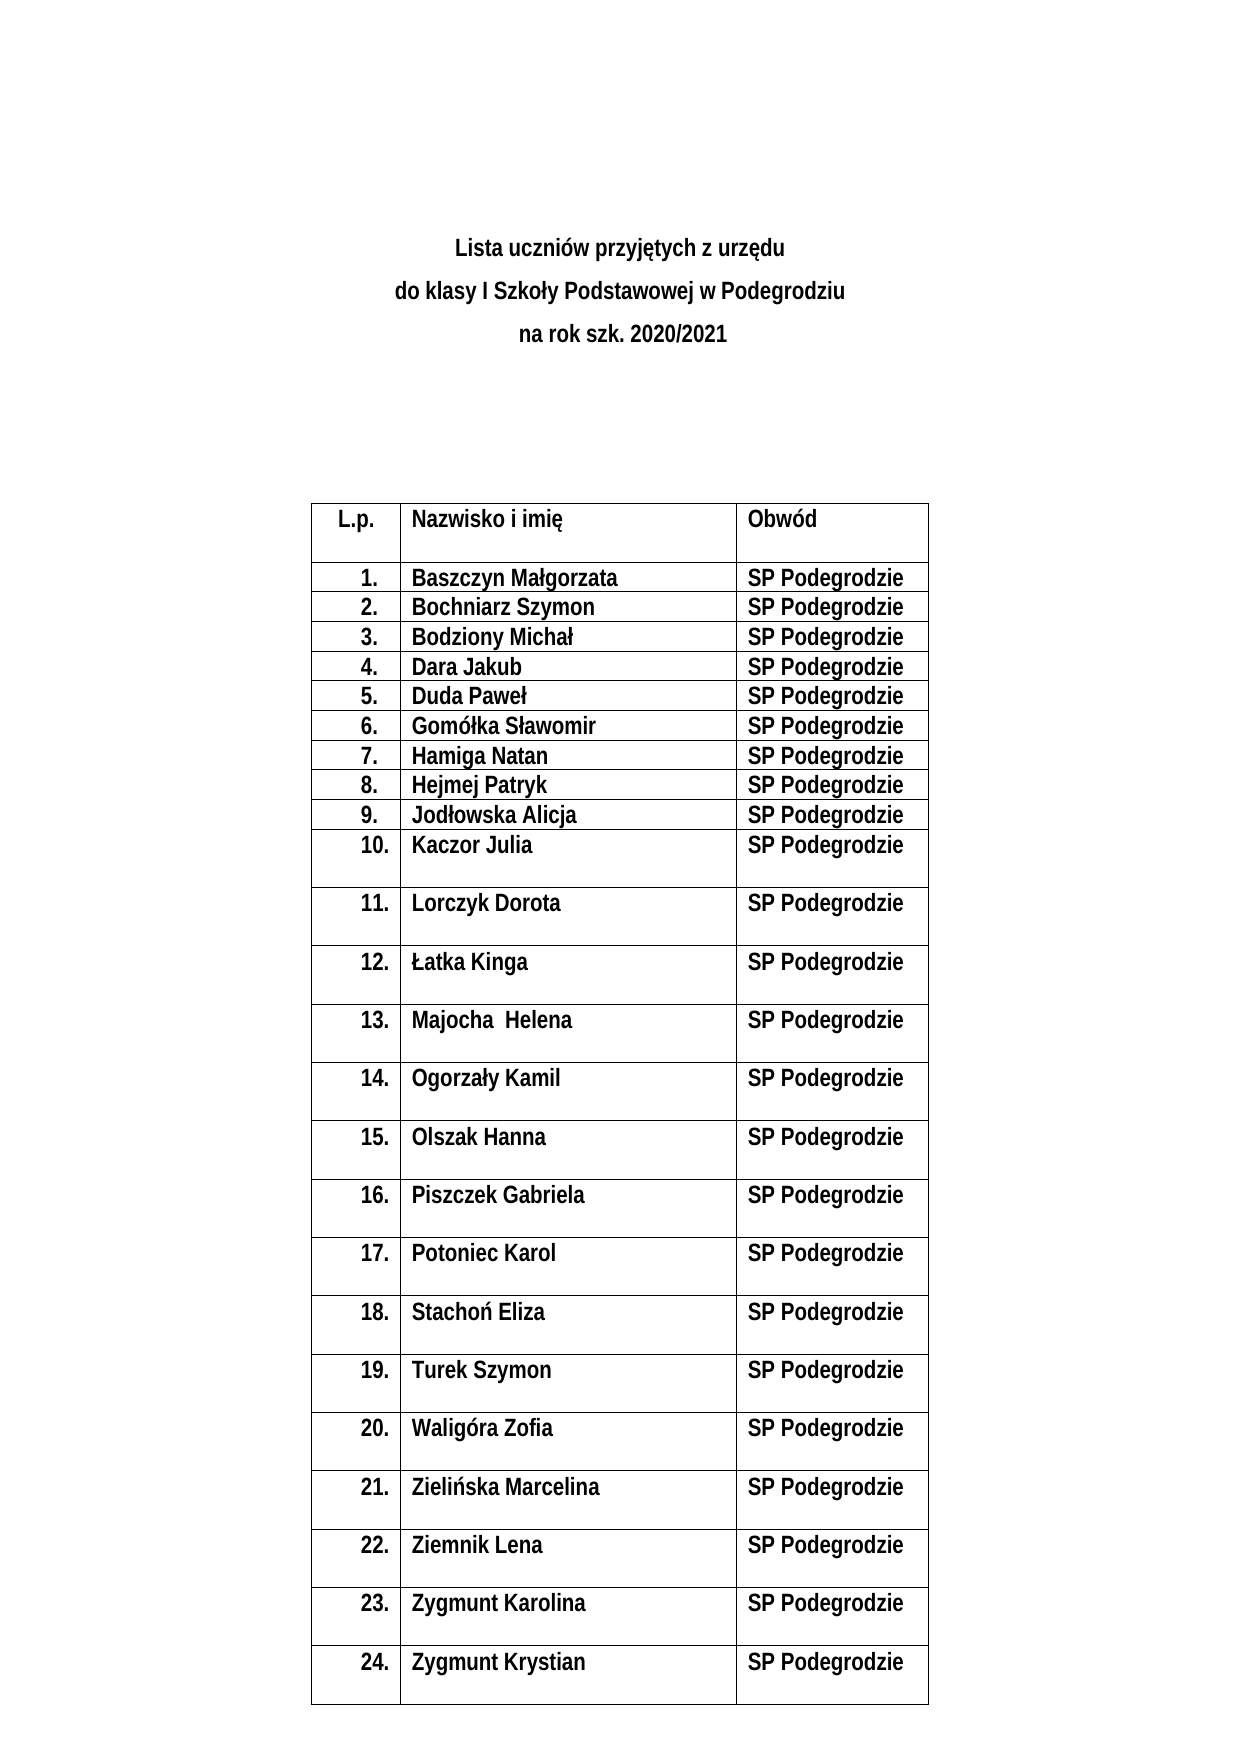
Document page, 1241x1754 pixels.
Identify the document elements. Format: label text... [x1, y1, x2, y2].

table_cell Ogorzały Kamil [401, 1063, 736, 1120]
table_cell SP Podegrodzie [737, 770, 928, 799]
table_cell SP Podegrodzie [737, 830, 928, 887]
table_cell Hejmej Patryk [401, 770, 736, 799]
table_cell Majocha Helena [401, 1005, 736, 1062]
table_cell [312, 711, 400, 740]
table_cell SP Podegrodzie [737, 1471, 928, 1529]
table_cell Olszak Hanna [401, 1121, 736, 1179]
table_cell SP Podegrodzie [737, 1530, 928, 1587]
table_cell SP Podegrodzie [737, 592, 928, 621]
text na rok szk. 2020/2021 [148, 319, 1093, 348]
table_cell SP Podegrodzie [737, 563, 928, 591]
table_cell [312, 563, 400, 591]
table_header Nazwisko i imię [401, 504, 736, 562]
table_cell SP Podegrodzie [737, 888, 928, 945]
table_cell [312, 1413, 400, 1470]
table_header L.p. [312, 504, 400, 562]
table_cell Hamiga Natan [401, 741, 736, 769]
table_cell SP Podegrodzie [737, 1238, 928, 1295]
table_cell [312, 1063, 400, 1120]
table_cell [312, 1005, 400, 1062]
table_cell [312, 770, 400, 799]
table_cell SP Podegrodzie [737, 652, 928, 680]
table_cell [312, 741, 400, 769]
table_cell SP Podegrodzie [737, 1413, 928, 1470]
table_cell [312, 592, 400, 621]
table_cell Potoniec Karol [401, 1238, 736, 1295]
table_cell SP Podegrodzie [737, 1355, 928, 1412]
table_cell [312, 830, 400, 887]
table_cell SP Podegrodzie [737, 622, 928, 651]
table_cell [312, 1355, 400, 1412]
table_cell SP Podegrodzie [737, 1121, 928, 1179]
table_cell SP Podegrodzie [737, 1588, 928, 1645]
table_cell SP Podegrodzie [737, 681, 928, 710]
table_cell SP Podegrodzie [737, 1296, 928, 1354]
table_cell [312, 1646, 400, 1704]
table_cell Stachoń Eliza [401, 1296, 736, 1354]
table_cell Zygmunt Krystian [401, 1646, 736, 1704]
table_cell [312, 652, 400, 680]
table_cell [312, 800, 400, 829]
table_cell Zygmunt Karolina [401, 1588, 736, 1645]
table_cell [312, 1238, 400, 1295]
table_cell [312, 1471, 400, 1529]
table_cell [312, 1121, 400, 1179]
table_cell Dara Jakub [401, 652, 736, 680]
table_cell [312, 946, 400, 1004]
table_cell [312, 888, 400, 945]
table_cell Zielińska Marcelina [401, 1471, 736, 1529]
table_cell Turek Szymon [401, 1355, 736, 1412]
table_cell Jodłowska Alicja [401, 800, 736, 829]
table_cell Bodziony Michał [401, 622, 736, 651]
table_cell Baszczyn Małgorzata [401, 563, 736, 591]
table_cell SP Podegrodzie [737, 1646, 928, 1704]
table_cell SP Podegrodzie [737, 1180, 928, 1237]
table_cell Duda Paweł [401, 681, 736, 710]
table_cell SP Podegrodzie [737, 711, 928, 740]
table_cell [312, 1296, 400, 1354]
table_cell SP Podegrodzie [737, 1005, 928, 1062]
table_cell [312, 1588, 400, 1645]
table_cell Łatka Kinga [401, 946, 736, 1004]
table_cell [312, 622, 400, 651]
table_cell SP Podegrodzie [737, 946, 928, 1004]
table_cell Ziemnik Lena [401, 1530, 736, 1587]
table_cell [312, 681, 400, 710]
table_cell SP Podegrodzie [737, 741, 928, 769]
table_cell Bochniarz Szymon [401, 592, 736, 621]
table_header Obwód [737, 504, 928, 562]
table_cell Kaczor Julia [401, 830, 736, 887]
table_cell SP Podegrodzie [737, 800, 928, 829]
table_cell SP Podegrodzie [737, 1063, 928, 1120]
table_cell [312, 1180, 400, 1237]
text do klasy I Szkoły Podstawowej w Podegrodziu [148, 276, 1093, 305]
table_cell Waligóra Zofia [401, 1413, 736, 1470]
table_cell Gomółka Sławomir [401, 711, 736, 740]
table_cell Lorczyk Dorota [401, 888, 736, 945]
text Lista uczniów przyjętych z urzędu [148, 233, 1093, 262]
table_cell [312, 1530, 400, 1587]
table_cell Piszczek Gabriela [401, 1180, 736, 1237]
